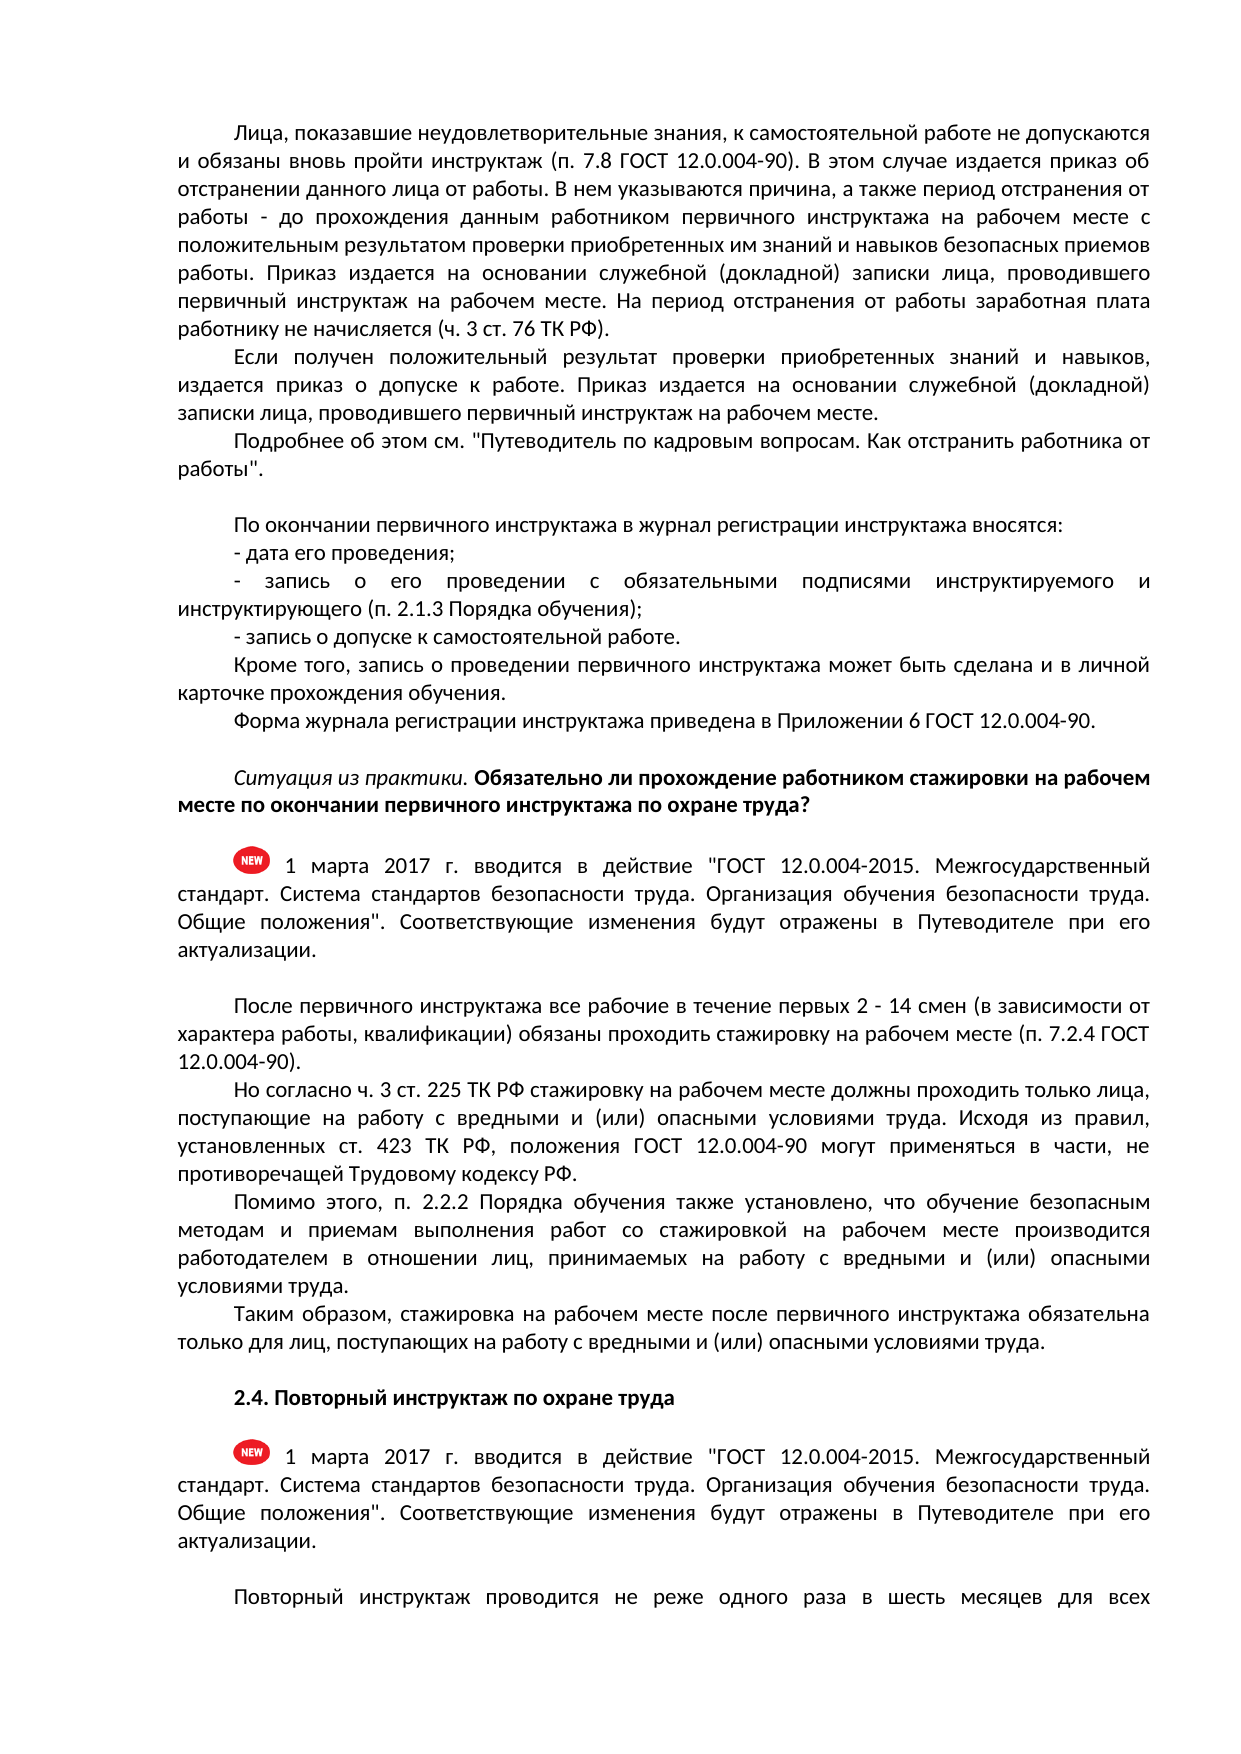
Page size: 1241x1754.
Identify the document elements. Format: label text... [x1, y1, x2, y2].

text 2.4. Повторный инструктаж по охране труда [177, 1383, 1152, 1411]
picture [233, 1439, 270, 1465]
text По окончании первичного инструктажа в журнал регистрации инструктажа вносятся: [177, 510, 1152, 538]
text 1 марта 2017 г. вводится в действие "ГОСТ 12.0.004-2015. Межгосударственный стандарт. Система стандартов безопасности труда. Организация обучения безопасности труда. Общие положения". Соответствующие изменения будут отражены в Путеводителе при его актуализации. [177, 1439, 1152, 1554]
text Ситуация из практики. Обязательно ли прохождение работником стажировки на рабочем месте по окончании первичного инструктажа по охране труда? [177, 763, 1152, 819]
text Если получен положительный результат проверки приобретенных знаний и навыков, издается приказ о допуске к работе. Приказ издается на основании служебной (докладной) записки лица, проводившего первичный инструктаж на рабочем месте. [177, 342, 1152, 426]
text Таким образом, стажировка на рабочем месте после первичного инструктажа обязательна только для лиц, поступающих на работу с вредными и (или) опасными условиями труда. [177, 1299, 1152, 1355]
text - запись о допуске к самостоятельной работе. [177, 622, 1152, 651]
text Кроме того, запись о проведении первичного инструктажа может быть сделана и в личной карточке прохождения обучения. [177, 651, 1152, 707]
text 1 марта 2017 г. вводится в действие "ГОСТ 12.0.004-2015. Межгосударственный стандарт. Система стандартов безопасности труда. Организация обучения безопасности труда. Общие положения". Соответствующие изменения будут отражены в Путеводителе при его актуализации. [177, 847, 1152, 963]
text Лица, показавшие неудовлетворительные знания, к самостоятельной работе не допускаются и обязаны вновь пройти инструктаж (п. 7.8 ГОСТ 12.0.004-90). В этом случае издается приказ об отстранении данного лица от работы. В нем указываются причина, а также период отстранения от работы - до прохождения данным работником первичного инструктажа на рабочем месте с положительным результатом проверки приобретенных им знаний и навыков безопасных приемов работы. Приказ издается на основании служебной (докладной) записки лица, проводившего первичный инструктаж на рабочем месте. На период отстранения от работы заработная плата работнику не начисляется (ч. 3 ст. 76 ТК РФ). [177, 118, 1152, 342]
text - запись о его проведении с обязательными подписями инструктируемого и инструктирующего (п. 2.1.3 Порядка обучения); [177, 566, 1152, 622]
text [177, 1582, 1152, 1610]
text Помимо этого, п. 2.2.2 Порядка обучения также установлено, что обучение безопасным методам и приемам выполнения работ со стажировкой на рабочем месте производится работодателем в отношении лиц, принимаемых на работу с вредными и (или) опасными условиями труда. [177, 1187, 1152, 1299]
text Форма журнала регистрации инструктажа приведена в Приложении 6 ГОСТ 12.0.004-90. [177, 707, 1152, 734]
text После первичного инструктажа все рабочие в течение первых 2 - 14 смен (в зависимости от характера работы, квалификации) обязаны проходить стажировку на рабочем месте (п. 7.2.4 ГОСТ 12.0.004-90). [177, 991, 1152, 1075]
picture [233, 846, 270, 874]
text Подробнее об этом см. "Путеводитель по кадровым вопросам. Как отстранить работника от работы". [177, 426, 1152, 482]
text - дата его проведения; [177, 538, 1152, 566]
text Но согласно ч. 3 ст. 225 ТК РФ стажировку на рабочем месте должны проходить только лица, поступающие на работу с вредными и (или) опасными условиями труда. Исходя из правил, установленных ст. 423 ТК РФ, положения ГОСТ 12.0.004-90 могут применяться в части, не противоречащей Трудовому кодексу РФ. [177, 1075, 1152, 1187]
